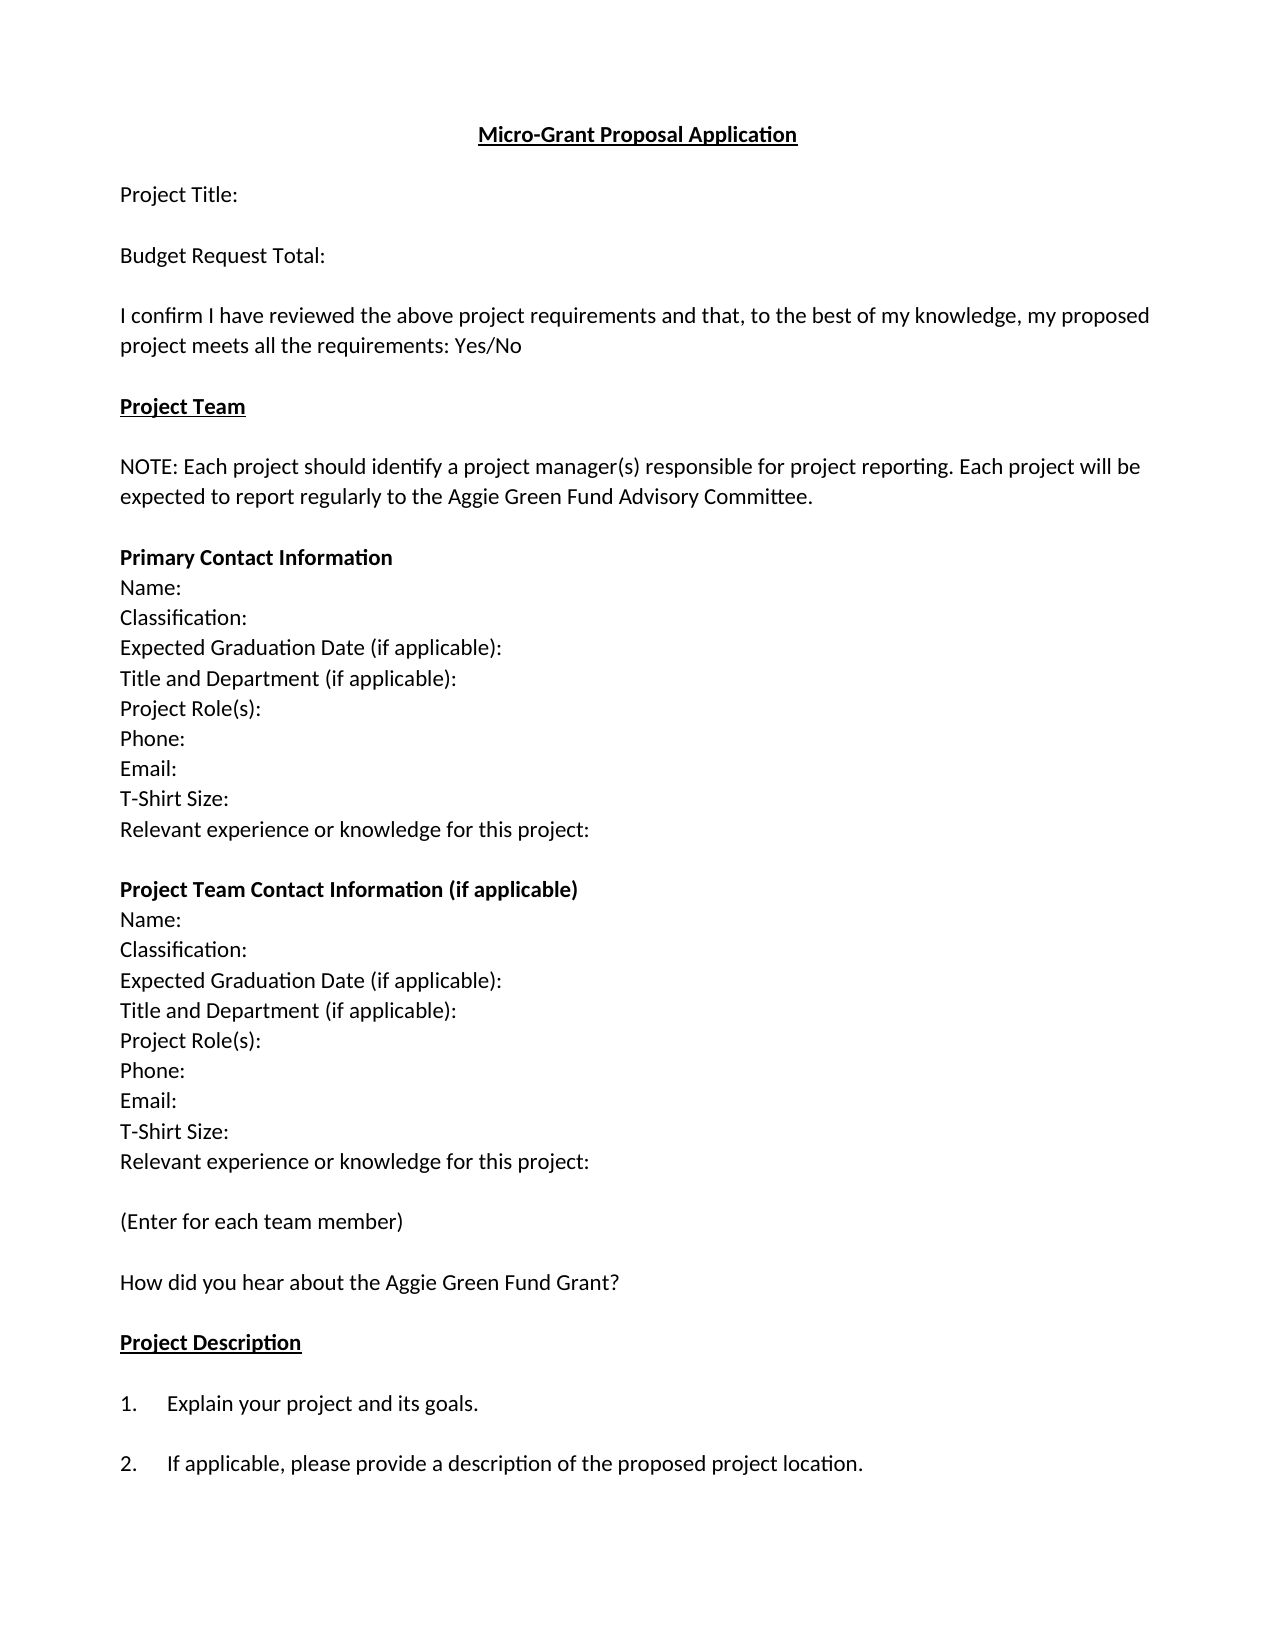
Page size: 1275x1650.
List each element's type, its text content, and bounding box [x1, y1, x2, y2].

text NOTE: Each project should identify a project manager(s) responsible for project reporting. Each project will be expected to report regularly to the Aggie Green Fund Advisory Committee. [120, 452, 1155, 511]
text Project Team [120, 392, 1155, 420]
text Micro-Grant Proposal Application [120, 120, 1155, 148]
text Project Title: [120, 180, 1155, 208]
text How did you hear about the Aggie Green Fund Grant? [120, 1268, 1155, 1296]
text Classification: [120, 936, 1155, 964]
text Email: [120, 754, 1155, 782]
text Project Role(s): [120, 1026, 1155, 1054]
text Primary Contact Information [120, 543, 1155, 571]
text Project Team Contact Information (if applicable) [120, 875, 1155, 903]
text Project Description [120, 1328, 1155, 1356]
text I confirm I have reviewed the above project requirements and that, to the best of my knowledge, my proposed project meets all the requirements: Yes/No [120, 301, 1155, 359]
text T-Shirt Size: [120, 1117, 1155, 1145]
text Relevant experience or knowledge for this project: [120, 815, 1155, 843]
text Phone: [120, 1056, 1155, 1084]
text Phone: [120, 724, 1155, 752]
text 2. If applicable, please provide a description of the proposed project location. [120, 1449, 1155, 1477]
text Project Role(s): [120, 694, 1155, 722]
text Name: [120, 573, 1155, 601]
text Relevant experience or knowledge for this project: [120, 1147, 1155, 1175]
text Expected Graduation Date (if applicable): [120, 633, 1155, 662]
text Name: [120, 905, 1155, 933]
text Budget Request Total: [120, 241, 1155, 269]
text (Enter for each team member) [120, 1207, 1155, 1236]
text Email: [120, 1087, 1155, 1115]
text Title and Department (if applicable): [120, 996, 1155, 1024]
text Title and Department (if applicable): [120, 664, 1155, 692]
text Classification: [120, 603, 1155, 631]
text 1. Explain your project and its goals. [120, 1389, 1155, 1417]
text Expected Graduation Date (if applicable): [120, 966, 1155, 994]
text T-Shirt Size: [120, 784, 1155, 813]
